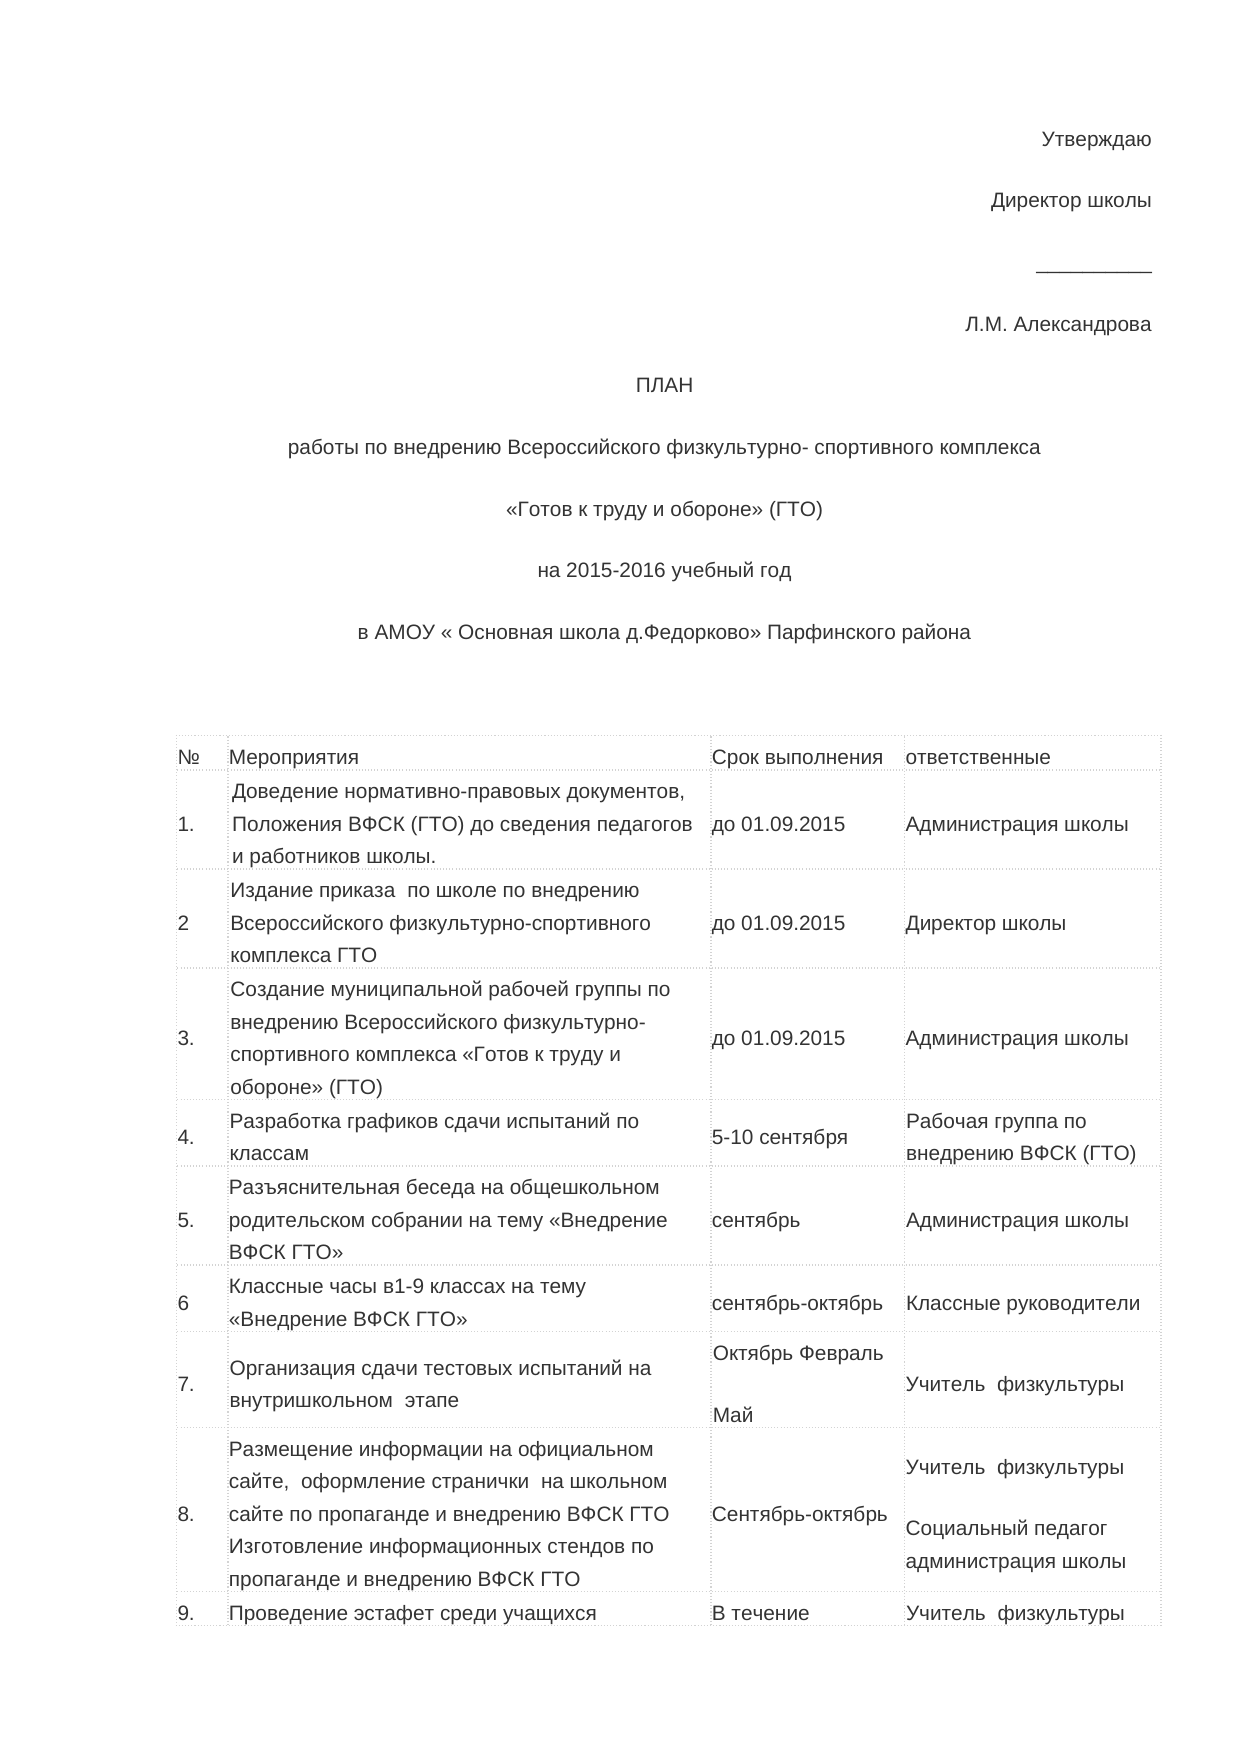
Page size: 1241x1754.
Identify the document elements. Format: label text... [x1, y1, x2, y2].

table_cell Рабочая группа по внедрению ВФСК (ГТО) [905, 1099, 1161, 1165]
table_cell 4. [176, 1099, 228, 1165]
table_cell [228, 1591, 711, 1624]
table_cell Размещение информации на официальном сайте, оформление странички на школьном сайте по пропаганде и внедрению ВФСК ГТО Изготовление информационных стендов по пропаганде и внедрению ВФСК ГТО [228, 1426, 711, 1591]
table_cell Учитель физкультуры [905, 1331, 1161, 1426]
table_cell Классные руководители [905, 1264, 1161, 1331]
table_cell до 01.09.2015 [711, 967, 904, 1098]
table_cell 7. [176, 1331, 228, 1426]
table_cell до 01.09.2015 [711, 868, 904, 967]
text Л.М. Александрова [177, 303, 1152, 336]
text Утверждаю [685, 118, 1152, 151]
table_cell Организация сдачи тестовых испытаний на внутришкольном этапе [228, 1331, 711, 1426]
text в АМОУ « Основная школа д.Федорково» Парфинского района [177, 611, 1152, 644]
table_cell 9. [176, 1591, 228, 1624]
text работы по внедрению Всероссийского физкультурно- спортивного комплекса [177, 426, 1152, 459]
table_cell Разъяснительная беседа на общешкольном родительском собрании на тему «Внедрение ВФСК ГТО» [228, 1165, 711, 1264]
table_header Срок выполнения [711, 735, 904, 769]
table_cell 5. [176, 1165, 228, 1264]
table_cell Разработка графиков сдачи испытаний по классам [228, 1099, 711, 1165]
table_cell Издание приказа по школе по внедрению Всероссийского физкультурно-спортивного комплекса ГТО [228, 868, 711, 967]
table_cell Директор школы [905, 868, 1161, 967]
table_cell сентябрь-октябрь [711, 1264, 904, 1331]
table_cell Классные часы в1-9 классах на тему «Внедрение ВФСК ГТО» [228, 1264, 711, 1331]
table_header Мероприятия [228, 735, 711, 769]
table_cell 2 [176, 868, 228, 967]
table_cell Учитель физкультуры Социальный педагог администрация школы [905, 1426, 1161, 1591]
table_cell до 01.09.2015 [711, 769, 904, 868]
table_cell Администрация школы [905, 1165, 1161, 1264]
table_cell Учитель физкультуры [905, 1591, 1161, 1624]
table_cell Сентябрь-октябрь [711, 1426, 904, 1591]
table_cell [711, 1591, 904, 1624]
table_cell 1. [176, 769, 228, 868]
table_cell 6 [176, 1264, 228, 1331]
table_cell сентябрь [711, 1165, 904, 1264]
text на 2015-2016 учебный год [177, 550, 1152, 582]
table_header № [176, 735, 228, 769]
table_cell Администрация школы [905, 967, 1161, 1098]
text Директор школы [177, 180, 1152, 212]
table_cell 8. [176, 1426, 228, 1591]
table_cell Октябрь Февраль Май [711, 1331, 904, 1426]
table_cell 5-10 сентября [711, 1099, 904, 1165]
table_cell 3. [176, 967, 228, 1098]
table_cell Администрация школы [905, 769, 1161, 868]
table_cell Доведение нормативно-правовых документов, Положения ВФСК (ГТО) до сведения педагогов и работников школы. [228, 769, 711, 868]
text ПЛАН [177, 365, 1152, 397]
text «Готов к труду и обороне» (ГТО) [177, 488, 1152, 521]
table_cell Создание муниципальной рабочей группы по внедрению Всероссийского физкультурно-спортивного комплекса «Готов к труду и обороне» (ГТО) [228, 967, 711, 1098]
text __________ [177, 241, 1152, 274]
table_header ответственные [905, 735, 1161, 769]
